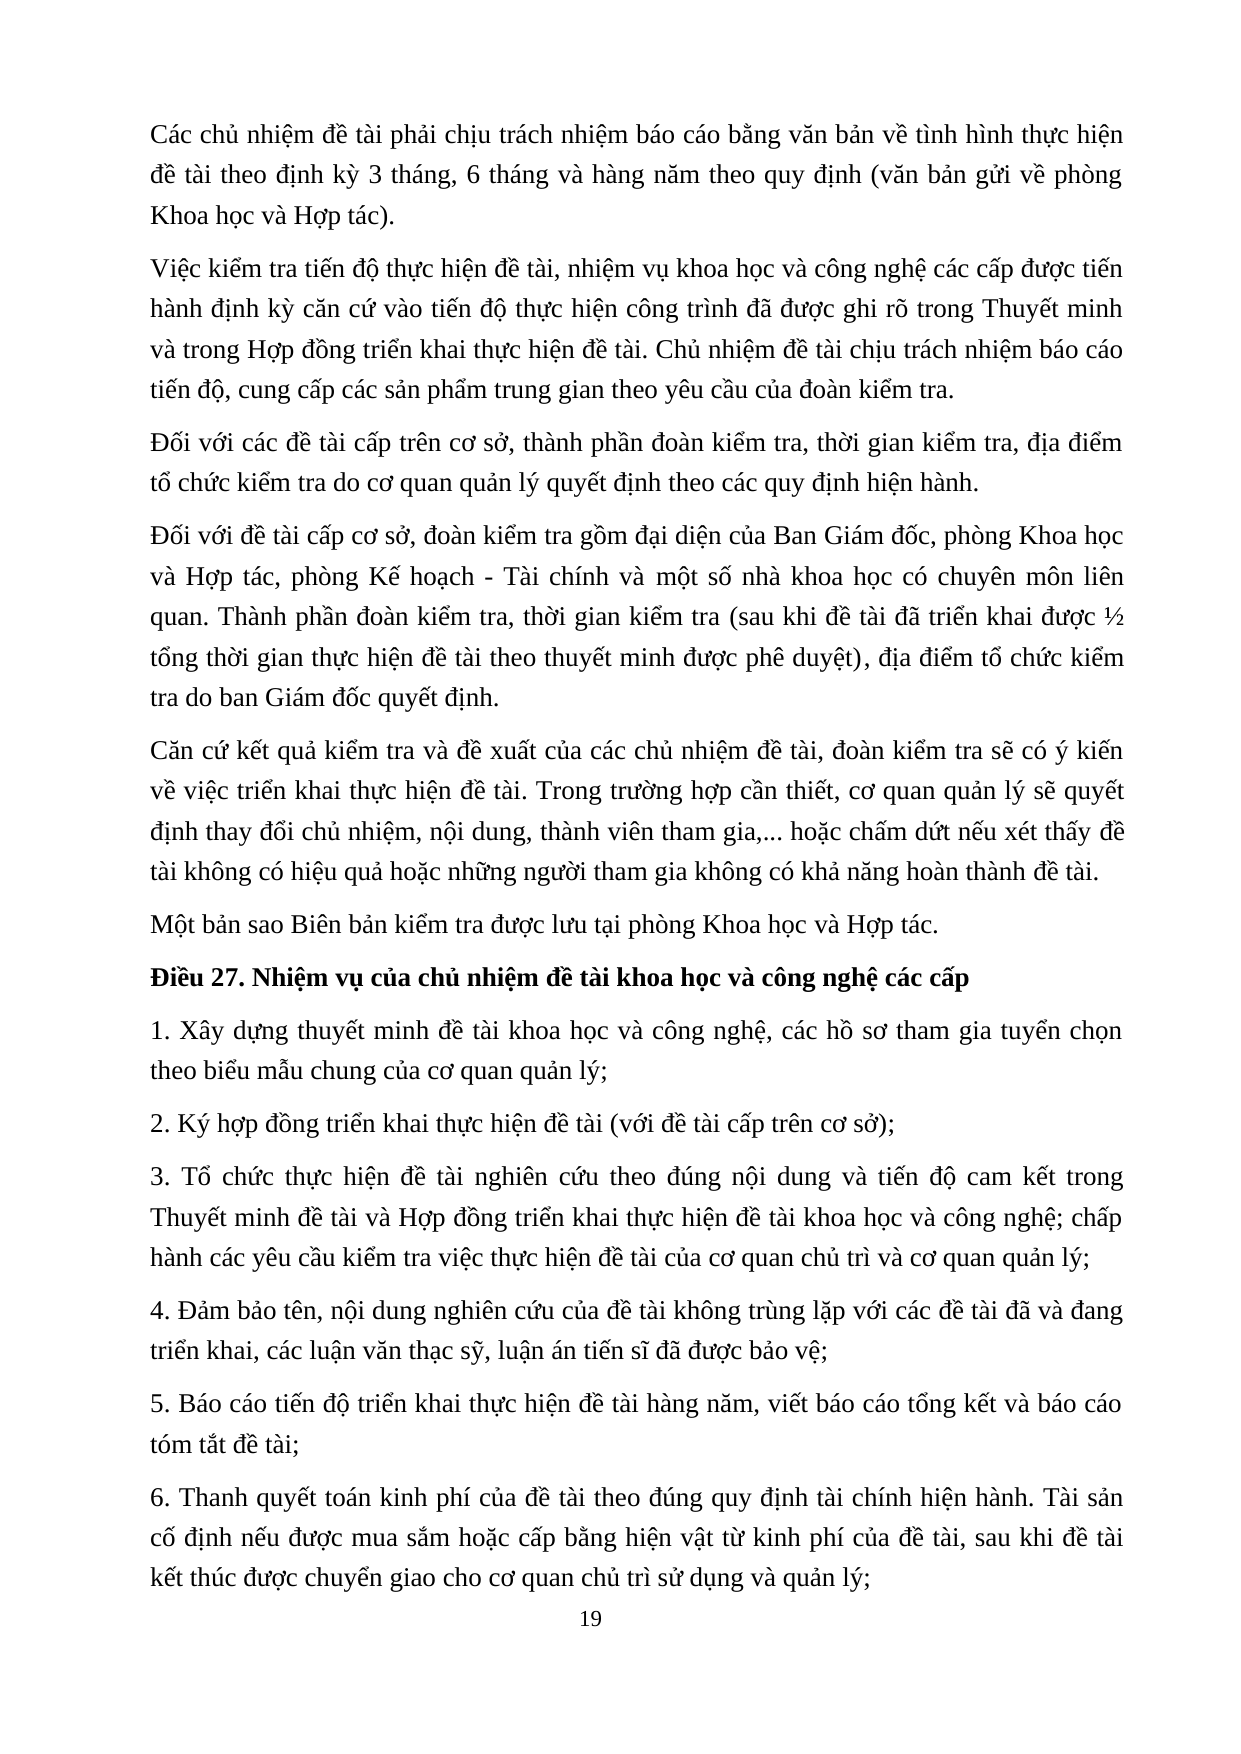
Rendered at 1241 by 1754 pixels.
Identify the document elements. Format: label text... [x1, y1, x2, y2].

text Đối với đề tài cấp cơ sở, đoàn kiểm tra gồm đại diện của Ban Giám đốc, phòng Khoa học và Hợp tác, phòng Kế hoạch - Tài chính và một số nhà khoa học có chuyên môn liên quan. Thành phần đoàn kiểm tra, thời gian kiểm tra (sau khi đề tài đã triển khai được ½ tổng thời gian thực hiện đề tài theo thuyết minh được phê duyệt), địa điểm tổ chức kiểm tra do ban Giám đốc quyết định. [150, 519, 1125, 712]
text Một bản sao Biên bản kiểm tra được lưu tại phòng Khoa học và Hợp tác. [150, 908, 1125, 939]
text Điều 27. Nhiệm vụ của chủ nhiệm đề tài khoa học và công nghệ các cấp [150, 961, 1125, 992]
text 1. Xây dựng thuyết minh đề tài khoa học và công nghệ, các hồ sơ tham gia tuyển chọn theo biểu mẫu chung của cơ quan quản lý; [150, 1014, 1125, 1086]
text 3. Tổ chức thực hiện đề tài nghiên cứu theo đúng nội dung và tiến độ cam kết trong Thuyết minh đề tài và Hợp đồng triển khai thực hiện đề tài khoa học và công nghệ; chấp hành các yêu cầu kiểm tra việc thực hiện đề tài của cơ quan chủ trì và cơ quan quản lý; [150, 1160, 1125, 1272]
text 5. Báo cáo tiến độ triển khai thực hiện đề tài hàng năm, viết báo cáo tổng kết và báo cáo tóm tắt đề tài; [150, 1387, 1125, 1459]
text 4. Đảm bảo tên, nội dung nghiên cứu của đề tài không trùng lặp với các đề tài đã và đang triển khai, các luận văn thạc sỹ, luận án tiến sĩ đã được bảo vệ; [150, 1294, 1125, 1366]
text Căn cứ kết quả kiểm tra và đề xuất của các chủ nhiệm đề tài, đoàn kiểm tra sẽ có ý kiến về việc triển khai thực hiện đề tài. Trong trường hợp cần thiết, cơ quan quản lý sẽ quyết định thay đổi chủ nhiệm, nội dung, thành viên tham gia,... hoặc chấm dứt nếu xét thấy đề tài không có hiệu quả hoặc những người tham gia không có khả năng hoàn thành đề tài. [150, 734, 1125, 886]
text Đối với các đề tài cấp trên cơ sở, thành phần đoàn kiểm tra, thời gian kiểm tra, địa điểm tổ chức kiểm tra do cơ quan quản lý quyết định theo các quy định hiện hành. [150, 426, 1125, 498]
text Các chủ nhiệm đề tài phải chịu trách nhiệm báo cáo bằng văn bản về tình hình thực hiện đề tài theo định kỳ 3 tháng, 6 tháng và hàng năm theo quy định (văn bản gửi về phòng Khoa học và Hợp tác). [150, 118, 1125, 230]
text 6. Thanh quyết toán kinh phí của đề tài theo đúng quy định tài chính hiện hành. Tài sản cố định nếu được mua sắm hoặc cấp bằng hiện vật từ kinh phí của đề tài, sau khi đề tài kết thúc được chuyển giao cho cơ quan chủ trì sử dụng và quản lý; [150, 1481, 1125, 1593]
text Việc kiểm tra tiến độ thực hiện đề tài, nhiệm vụ khoa học và công nghệ các cấp được tiến hành định kỳ căn cứ vào tiến độ thực hiện công trình đã được ghi rõ trong Thuyết minh và trong Hợp đồng triển khai thực hiện đề tài. Chủ nhiệm đề tài chịu trách nhiệm báo cáo tiến độ, cung cấp các sản phẩm trung gian theo yêu cầu của đoàn kiểm tra. [150, 252, 1125, 404]
text 2. Ký hợp đồng triển khai thực hiện đề tài (với đề tài cấp trên cơ sở); [150, 1107, 1125, 1138]
